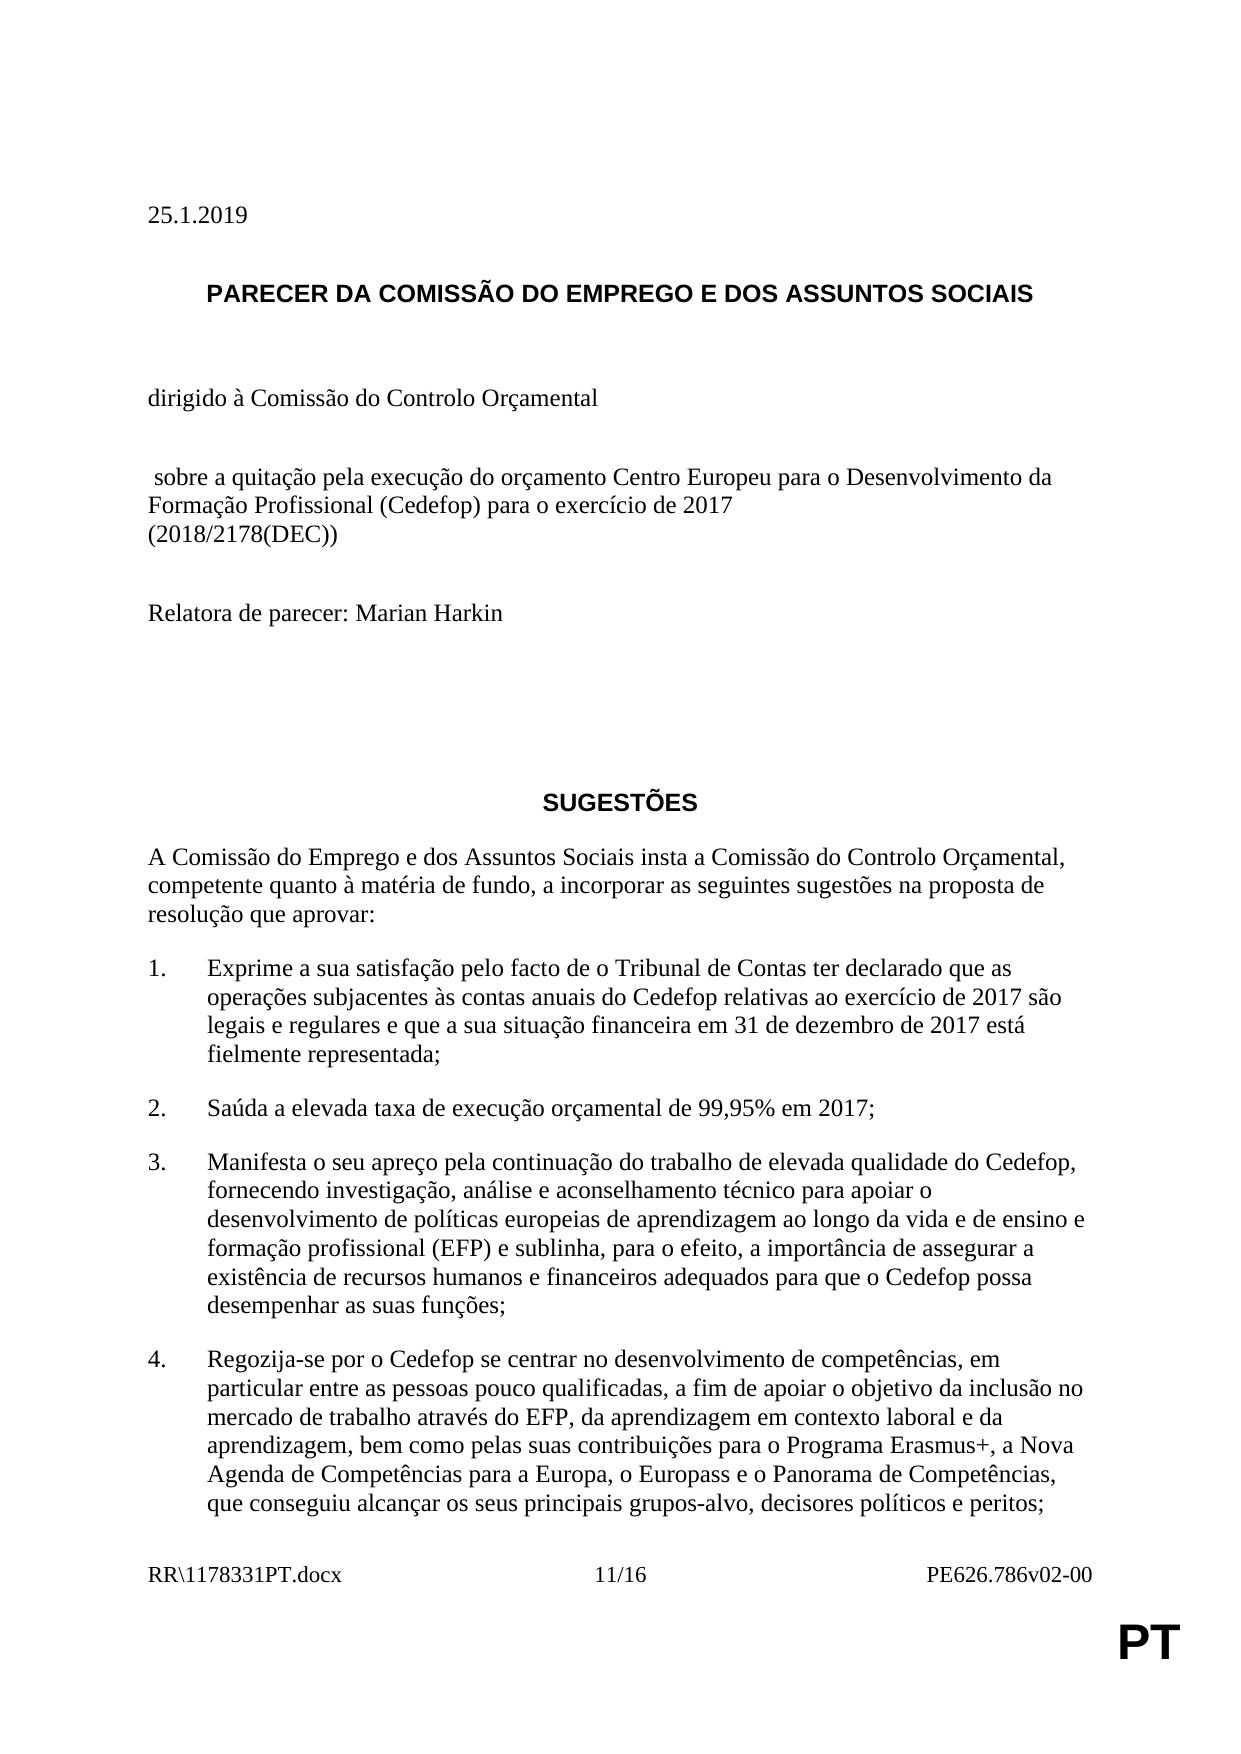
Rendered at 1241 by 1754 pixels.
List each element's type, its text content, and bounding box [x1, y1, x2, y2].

text <CommissionInt>dirigido à Comissão do Controlo Orçamental</CommissionInt> [148, 383, 1092, 412]
text <DocRef>(2018/2178(DEC))</DocRef> [148, 519, 1092, 548]
text Relatora de parecer: <Depute>Marian Harkin</Depute> [148, 598, 1092, 627]
text A Comissão do Emprego e dos Assuntos Sociais insta a Comissão do Controlo Orçamental, competente quanto à matéria de fundo, a incorporar as seguintes sugestões na proposta de resolução que aprovar: [148, 842, 1092, 928]
text <Date>{25/01/2019}25.1.2019</Date> [148, 201, 1092, 229]
subtitle PARECER <CommissionResp>da Comissão do Emprego e dos Assuntos Sociais</CommissionResp> [148, 279, 1092, 308]
text 2. Saúda a elevada taxa de execução orçamental de 99,95% em 2017; [148, 1093, 1092, 1122]
text <Titre> sobre a quitação pela execução do orçamento Centro Europeu para o Desenvolvimento da Formação Profissional (Cedefop) para o exercício de 2017</Titre> [148, 462, 1092, 519]
text 4. Regozija-se por o Cedefop se centrar no desenvolvimento de competências, em particular entre as pessoas pouco qualificadas, a fim de apoiar o objetivo da inclusão no mercado de trabalho através do EFP, da aprendizagem em contexto laboral e da aprendizagem, bem como pelas suas contribuições para o Programa Erasmus+, a Nova Agenda de Competências para a Europa, o Europass e o Panorama de Competências, que conseguiu alcançar os seus principais grupos-alvo, decisores políticos e peritos; [148, 1344, 1092, 1517]
subtitle SUGESTÕES [148, 788, 1092, 817]
text 1. Exprime a sua satisfação pelo facto de o Tribunal de Contas ter declarado que as operações subjacentes às contas anuais do Cedefop relativas ao exercício de 2017 são legais e regulares e que a sua situação financeira em 31 de dezembro de 2017 está fielmente representada; [148, 953, 1092, 1068]
text 3. Manifesta o seu apreço pela continuação do trabalho de elevada qualidade do Cedefop, fornecendo investigação, análise e aconselhamento técnico para apoiar o desenvolvimento de políticas europeias de aprendizagem ao longo da vida e de ensino e formação profissional (EFP) e sublinha, para o efeito, a importância de assegurar a existência de recursos humanos e financeiros adequados para que o Cedefop possa desempenhar as suas funções; [148, 1147, 1092, 1319]
